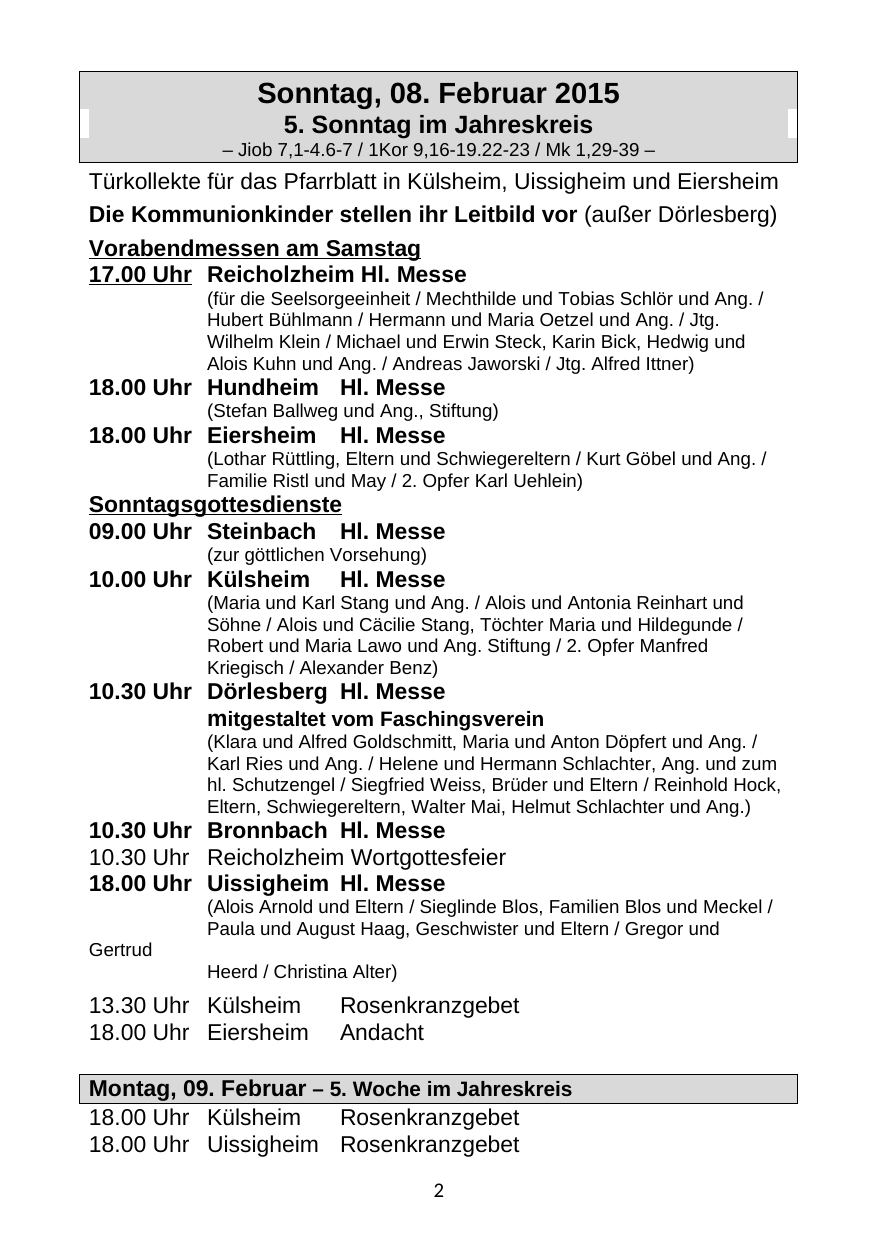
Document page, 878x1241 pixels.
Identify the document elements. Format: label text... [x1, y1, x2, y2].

text Sonntagsgottesdienste [89, 491, 788, 518]
text 5. Sonntag im Jahreskreis [89, 109, 788, 133]
text Kriegisch / Alexander Benz) [89, 657, 788, 678]
text 18.00 Uhr Uissigheim Hl. Messe [89, 870, 788, 896]
text – Jiob 7,1-4.6-7 / 1Kor 9,16-19.22-23 / Mk 1,29-39 – [80, 133, 797, 162]
text 10.30 Uhr Reicholzheim Wortgottesfeier [89, 843, 788, 870]
text 10.00 Uhr Külsheim Hl. Messe [89, 566, 788, 592]
text Hubert Bühlmann / Hermann und Maria Oetzel und Ang. / Jtg. [89, 309, 788, 331]
text 10.30 Uhr Dörlesberg Hl. Messe [89, 678, 788, 704]
text Söhne / Alois und Cäcilie Stang, Töchter Maria und Hildegunde / [89, 613, 788, 635]
text 18.00 Uhr Eiersheim Hl. Messe [89, 422, 788, 448]
text (Maria und Karl Stang und Ang. / Alois und Antonia Reinhart und [89, 592, 788, 613]
text Heerd / Christina Alter) [89, 961, 788, 982]
text Wilhelm Klein / Michael und Erwin Steck, Karin Bick, Hedwig und [89, 331, 788, 352]
text Eltern, Schwiegereltern, Walter Mai, Helmut Schlachter und Ang.) [89, 796, 788, 817]
text Die Kommunionkinder stellen ihr Leitbild vor (außer Dörlesberg) [89, 201, 788, 228]
text Türkollekte für das Pfarrblatt in Külsheim, Uissigheim und Eiersheim [89, 168, 788, 194]
text Robert und Maria Lawo und Ang. Stiftung / 2. Opfer Manfred [89, 635, 788, 657]
text 18.00 Uhr Uissigheim Rosenkranzgebet [89, 1131, 788, 1157]
text Familie Ristl und May / 2. Opfer Karl Uehlein) [89, 470, 788, 491]
text hl. Schutzengel / Siegfried Weiss, Brüder und Eltern / Reinhold Hock, [89, 774, 788, 796]
text 17.00 Uhr Reicholzheim Hl. Messe [89, 261, 788, 288]
text (für die Seelsorgeeinheit / Mechthilde und Tobias Schlör und Ang. / [89, 288, 788, 309]
text 18.00 Uhr Eiersheim Andacht [89, 1018, 788, 1045]
text 18.00 Uhr Hundheim Hl. Messe [89, 374, 788, 400]
text Montag, 09. Februar – 5. Woche im Jahreskreis [80, 1075, 797, 1103]
text 09.00 Uhr Steinbach Hl. Messe [89, 518, 788, 544]
text Karl Ries und Ang. / Helene und Hermann Schlachter, Ang. und zum [89, 752, 788, 774]
text Alois Kuhn und Ang. / Andreas Jaworski / Jtg. Alfred Ittner) [89, 352, 788, 374]
text 18.00 Uhr Külsheim Rosenkranzgebet [89, 1104, 788, 1131]
text Vorabendmessen am Samstag [89, 235, 788, 261]
text Paula und August Haag, Geschwister und Eltern / Gregor und Gertrud [89, 918, 788, 961]
text mitgestaltet vom Faschingsverein [89, 704, 788, 731]
text (Lothar Rüttling, Eltern und Schwiegereltern / Kurt Göbel und Ang. / [89, 448, 788, 470]
text (zur göttlichen Vorsehung) [89, 544, 788, 566]
text 13.30 Uhr Külsheim Rosenkranzgebet [89, 992, 788, 1018]
text (Stefan Ballweg und Ang., Stiftung) [89, 400, 788, 422]
text (Klara und Alfred Goldschmitt, Maria und Anton Döpfert und Ang. / [89, 731, 788, 752]
text Sonntag, 08. Februar 2015 [80, 72, 797, 109]
text (Alois Arnold und Eltern / Sieglinde Blos, Familien Blos und Meckel / [89, 896, 788, 918]
text 10.30 Uhr Bronnbach Hl. Messe [89, 817, 788, 843]
